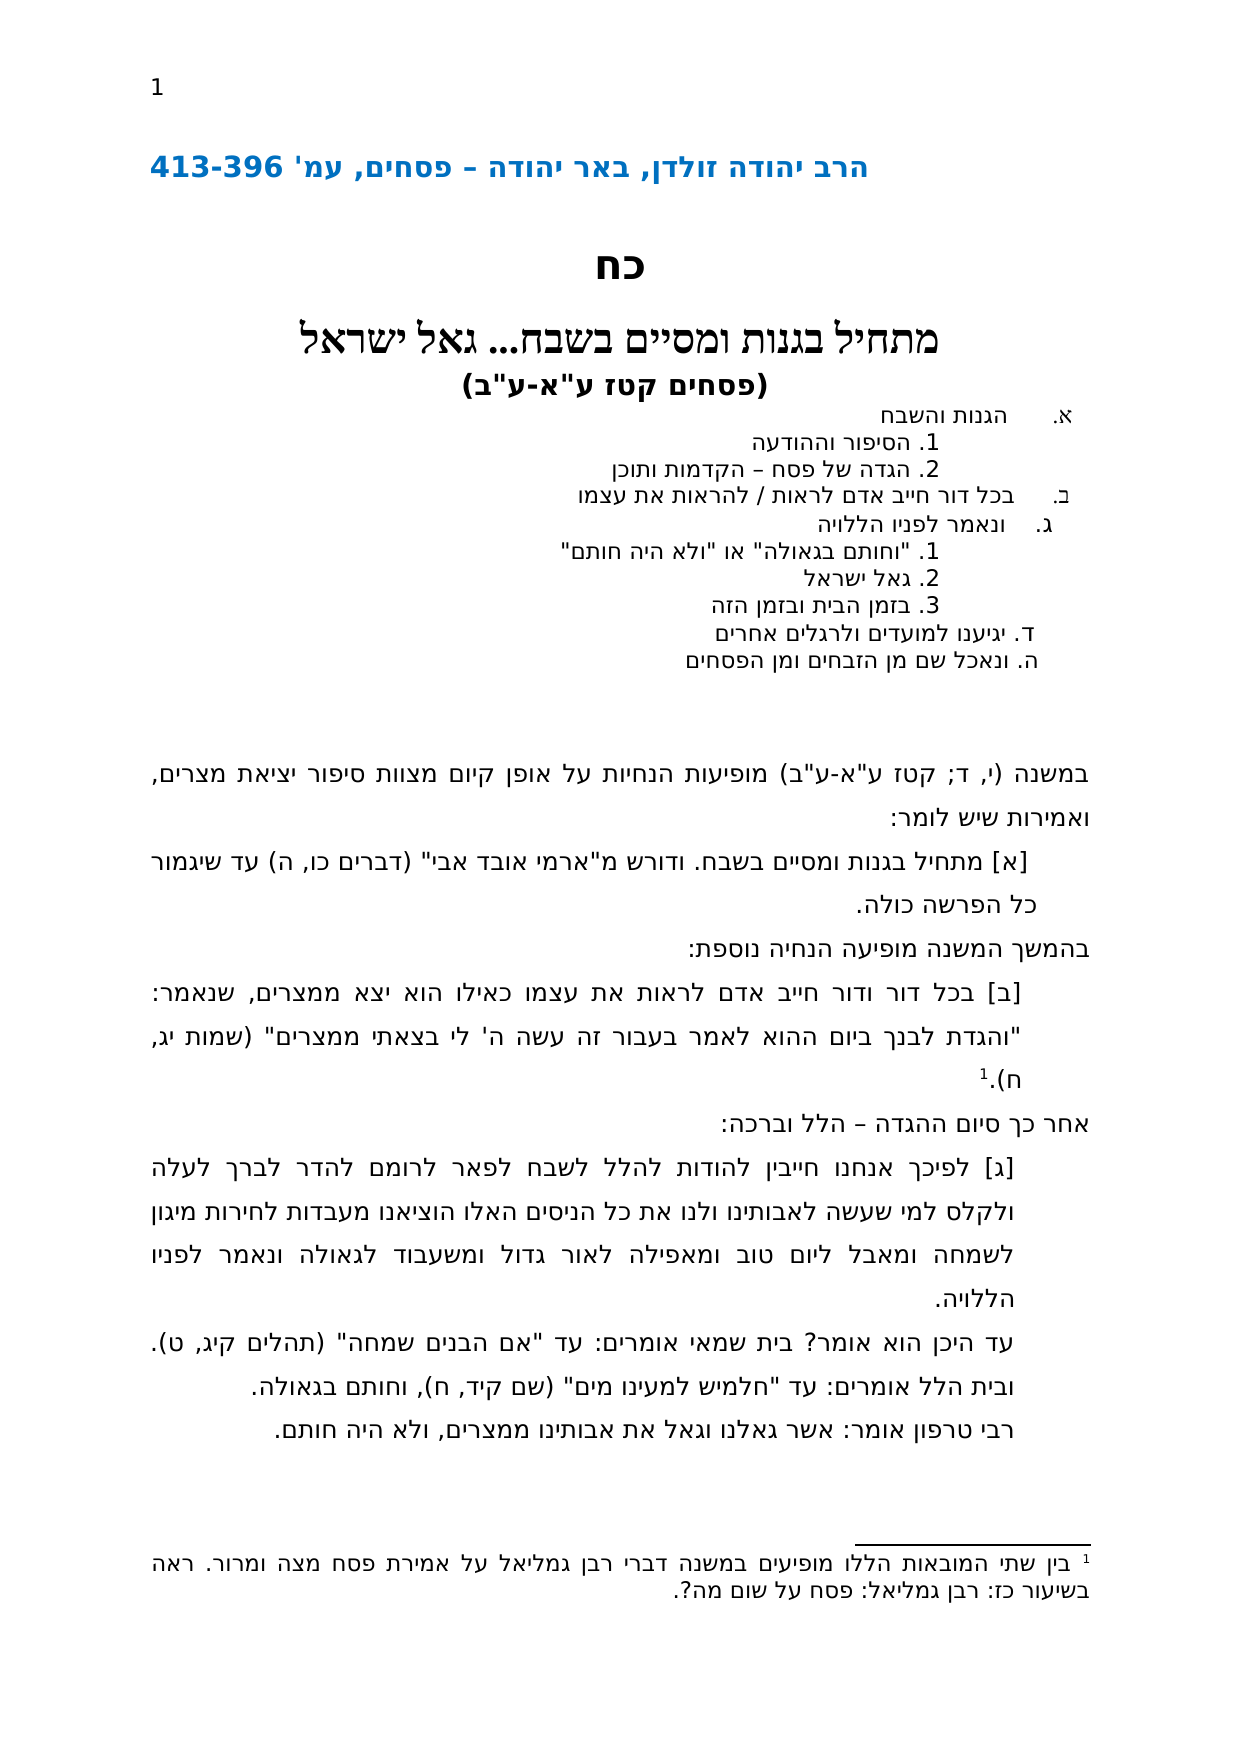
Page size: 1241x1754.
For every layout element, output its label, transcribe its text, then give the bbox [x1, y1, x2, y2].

text רבי טרפון אומר: אשר גאלנו וגאל את אבותינו ממצרים, ולא היה חותם. [150, 1416, 1015, 1445]
text עד היכן הוא אומר? בית שמאי אומרים: עד "אם הבנים שמחה" (תהלים קיג, ט). ובית הלל אומרים: עד "חלמיש למעינו מים" (שם קיד, ח), וחותם בגאולה. [150, 1328, 1015, 1401]
text במשנה (י, ד; קטז ע"א-ע"ב) מופיעות הנחיות על אופן קיום מצוות סיפור יציאת מצרים, ואמירות שיש לומר: [150, 759, 1090, 832]
list בכל דור חייב אדם לראות / להראות את עצמו [150, 482, 1053, 509]
text 1. הסיפור וההודעה [150, 429, 940, 456]
text אחר כך סיום ההגדה – הלל וברכה: [150, 1109, 1090, 1138]
text 3. בזמן הבית ובזמן הזה [150, 592, 940, 618]
text 2. גאל ישראל [150, 565, 940, 592]
text [ג] לפיכך אנחנו חייבין להודות להלל לשבח לפאר לרומם להדר לברך לעלה ולקלס למי שעשה לאבותינו ולנו את כל הניסים האלו הוציאנו מעבדות לחירות מיגון לשמחה ומאבל ליום טוב ומאפילה לאור גדול ומשעבוד לגאולה ונאמר לפניו הללויה. [150, 1153, 1015, 1313]
text ה. ונאכל שם מן הזבחים ומן הפסחים [150, 648, 1090, 674]
text כח [150, 241, 1090, 289]
subtitle מתחיל בגנות ומסיים בשבח... גאל ישראל [150, 314, 1090, 362]
text 1. "וחותם בגאולה" או "ולא היה חותם" [150, 538, 940, 565]
text בהמשך המשנה מופיעה הנחיה נוספת: [150, 934, 1090, 963]
text 2. הגדה של פסח – הקדמות ותוכן [150, 456, 940, 482]
text (פסחים קטז ע"א-ע"ב) [150, 368, 1090, 402]
text [ב] בכל דור ודור חייב אדם לראות את עצמו כאילו הוא יצא ממצרים, שנאמר: "והגדת לבנך ביום ההוא לאמר בעבור זה עשה ה' לי בצאתי ממצרים" (שמות יג, ח). [150, 978, 1022, 1095]
list הגנות והשבח [150, 402, 1053, 429]
text הרב יהודה זולדן, באר יהודה – פסחים, עמ' 413-396 [150, 150, 1090, 184]
text ג. ונאמר לפניו הללויה [135, 509, 1053, 538]
text [א] מתחיל בגנות ומסיים בשבח. ודורש מ"ארמי אובד אבי" (דברים כו, ה) עד שיגמור כל הפרשה כולה. [150, 847, 1037, 920]
text ד. יגיענו למועדים ולרגלים אחרים [150, 618, 1090, 648]
